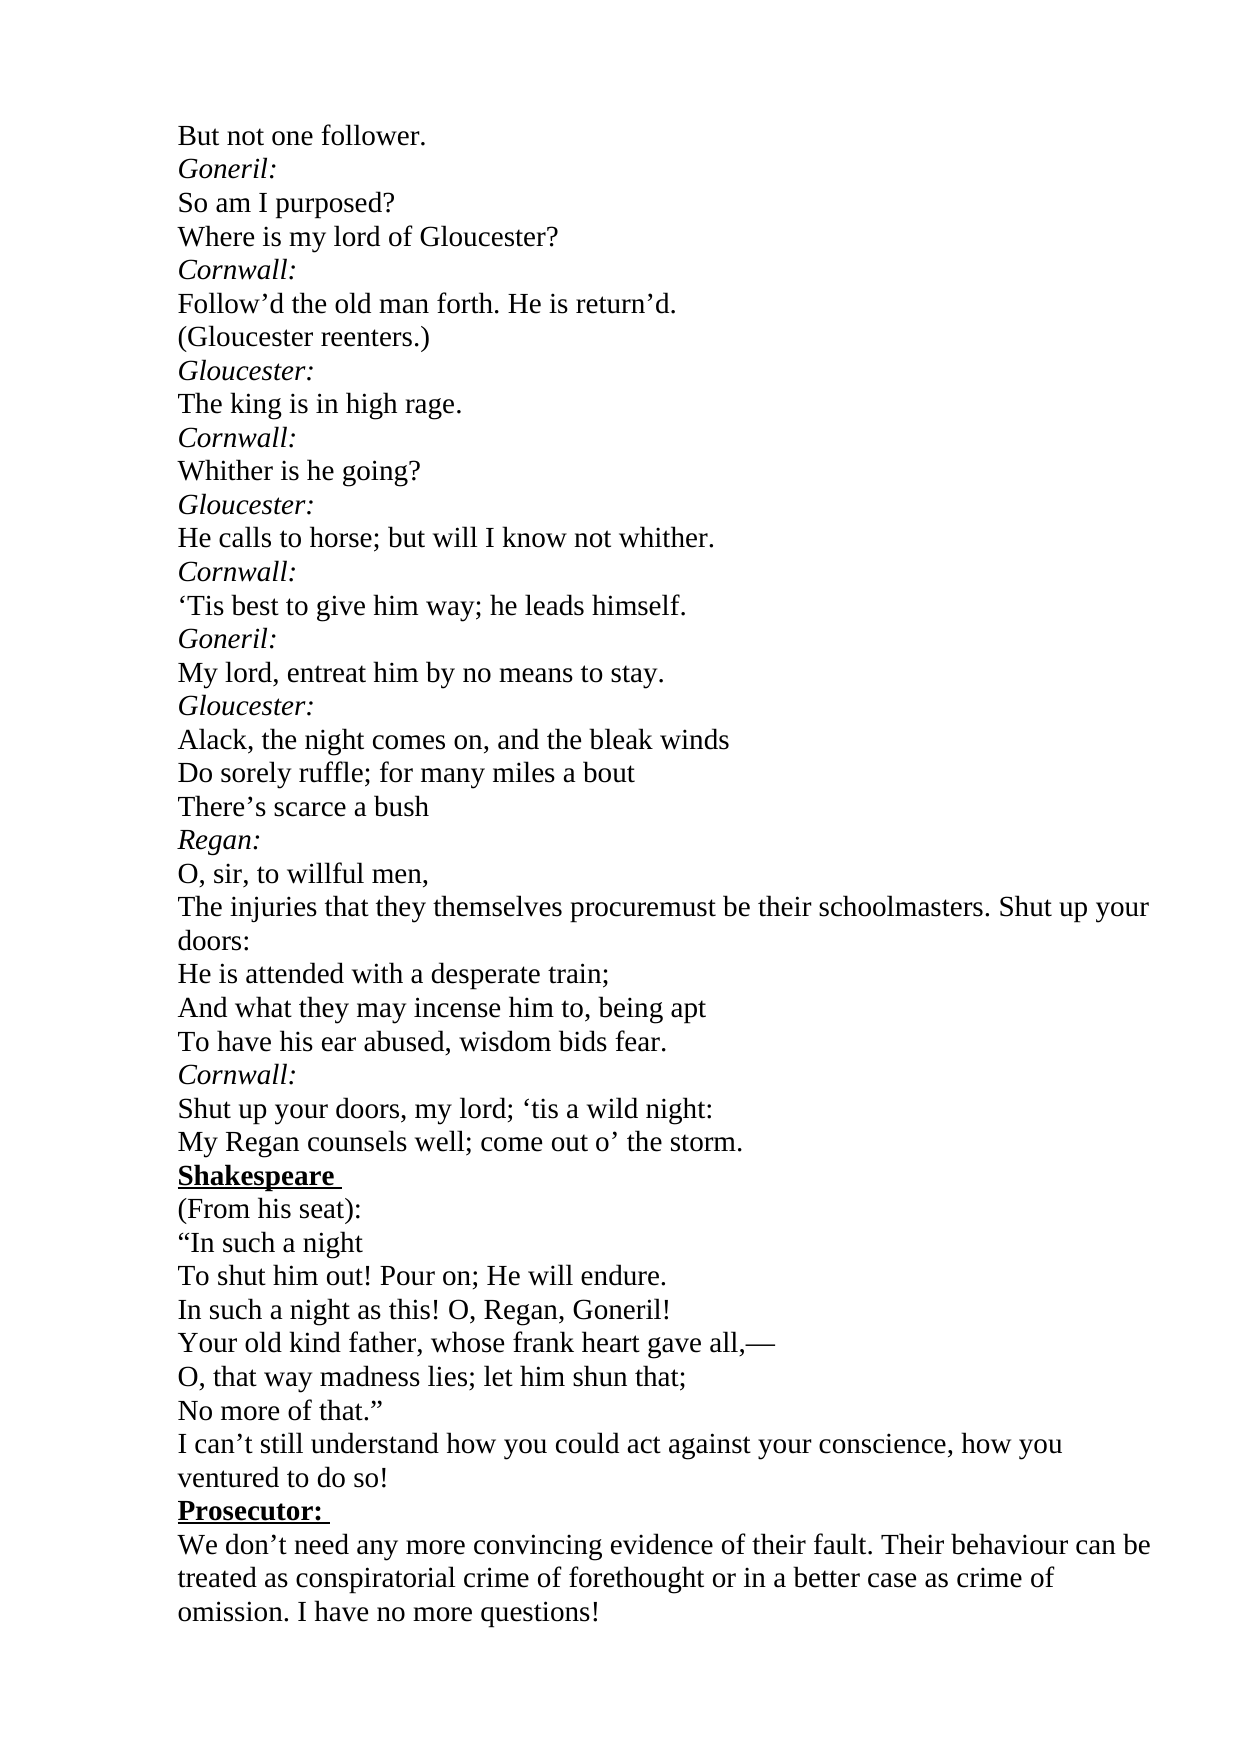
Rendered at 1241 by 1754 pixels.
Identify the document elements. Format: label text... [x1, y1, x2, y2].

text Do sorely ruffle; for many miles a bout [177, 755, 1152, 789]
text Shakespeare [177, 1158, 1152, 1191]
text (Gloucester reenters.) [177, 319, 1152, 353]
text To shut him out! Pour on; He will endure. [177, 1258, 1152, 1292]
text We don’t need any more convincing evidence of their fault. Their behaviour can be treated as conspiratorial crime of forethought or in a better case as crime of omission. I have no more questions! [177, 1527, 1152, 1627]
text Your old kind father, whose frank heart gave all,— [177, 1326, 1152, 1359]
text Gloucester: [177, 353, 1152, 386]
text The injuries that they themselves procuremust be their schoolmasters. Shut up your doors: [177, 889, 1152, 957]
text And what they may incense him to, being apt [177, 990, 1152, 1024]
text Cornwall: [177, 420, 1152, 453]
text But not one follower. [177, 118, 1152, 152]
text Alack, the night comes on, and the bleak winds [177, 722, 1152, 755]
text ‘Tis best to give him way; he leads himself. [177, 588, 1152, 621]
text Cornwall: [177, 252, 1152, 286]
text Where is my lord of Gloucester? [177, 219, 1152, 252]
text O, sir, to willful men, [177, 856, 1152, 889]
text Whither is he going? [177, 453, 1152, 487]
text Goneril: [177, 152, 1152, 185]
text No more of that.” [177, 1393, 1152, 1426]
text He is attended with a desperate train; [177, 957, 1152, 990]
text My Regan counsels well; come out o’ the storm. [177, 1124, 1152, 1158]
text Goneril: [177, 621, 1152, 655]
text Cornwall: [177, 1057, 1152, 1091]
text Gloucester: [177, 688, 1152, 722]
text In such a night as this! O, Regan, Goneril! [177, 1292, 1152, 1326]
text Follow’d the old man forth. He is return’d. [177, 286, 1152, 319]
text (From his seat): [177, 1191, 1152, 1225]
text He calls to horse; but will I know not whither. [177, 521, 1152, 554]
text My lord, entreat him by no means to stay. [177, 655, 1152, 688]
text So am I purposed? [177, 185, 1152, 219]
text To have his ear abused, wisdom bids fear. [177, 1024, 1152, 1057]
text Prosecutor: [177, 1493, 1152, 1527]
text O, that way madness lies; let him shun that; [177, 1359, 1152, 1393]
text There’s scarce a bush [177, 789, 1152, 822]
text Gloucester: [177, 487, 1152, 521]
text Cornwall: [177, 554, 1152, 588]
text Regan: [177, 822, 1152, 856]
text Shut up your doors, my lord; ‘tis a wild night: [177, 1091, 1152, 1124]
text The king is in high rage. [177, 386, 1152, 420]
text “In such a night [177, 1225, 1152, 1258]
text I can’t still understand how you could act against your conscience, how you ventured to do so! [177, 1426, 1152, 1493]
